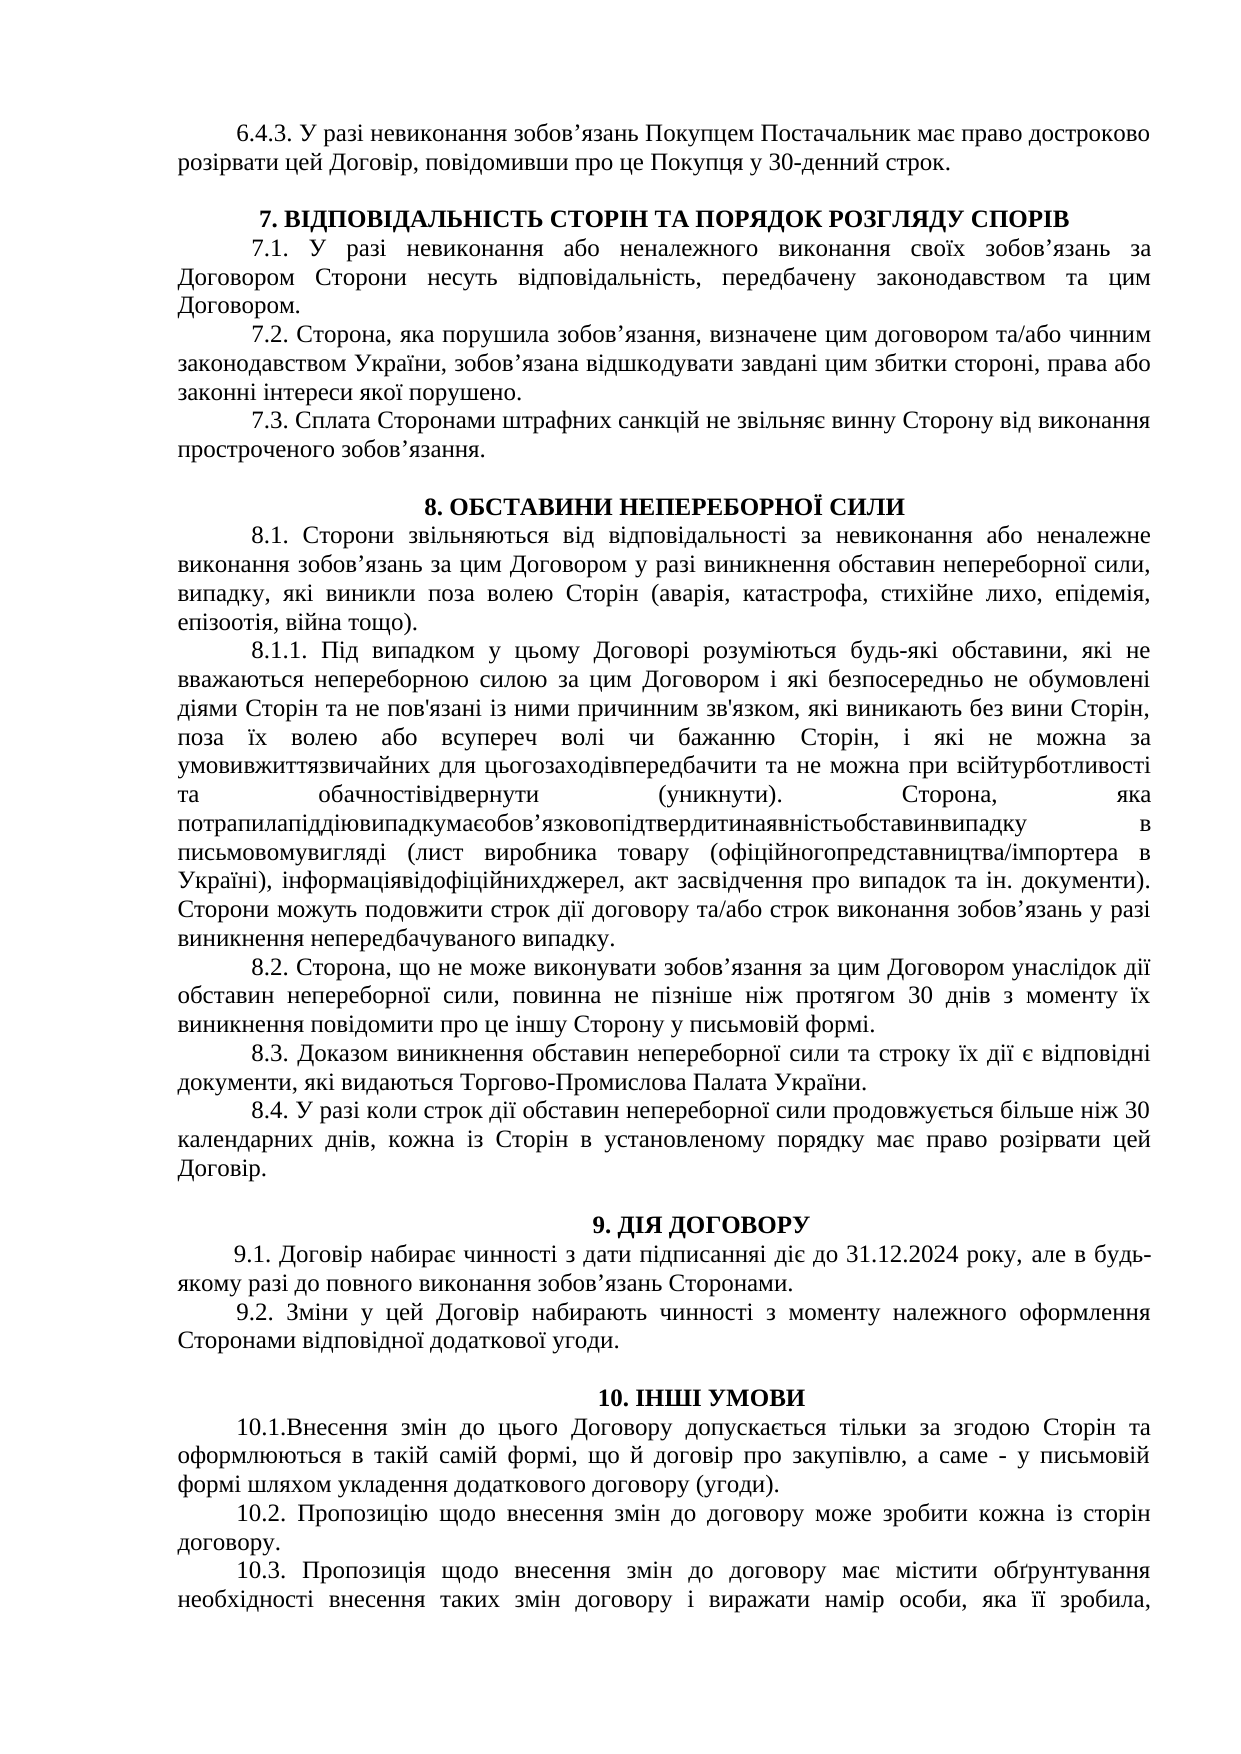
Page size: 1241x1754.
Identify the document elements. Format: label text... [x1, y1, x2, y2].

text 10. ІНШІ УМОВИ [177, 1383, 1152, 1412]
text 7.1. У разі невиконання або неналежного виконання своїх зобов’язань за Договором Сторони несуть відповідальність, передбачену законодавством та цим Договором. [177, 233, 1152, 319]
text 8. ОБСТАВИНИ НЕПЕРЕБОРНОЇ СИЛИ [177, 492, 1152, 521]
text 7. ВІДПОВІДАЛЬНІСТЬ СТОРІН ТА ПОРЯДОК РОЗГЛЯДУ СПОРІВ [177, 204, 1152, 233]
text 8.4. У разі коли строк дії обставин непереборної сили продовжується більше ніж 30 календарних днів, кожна із Сторін в установленому порядку має право розірвати цей Договір. [177, 1096, 1152, 1182]
text 8.2. Сторона, що не може виконувати зобов’язання за цим Договором унаслідок дії обставин непереборної сили, повинна не пізніше ніж протягом 30 днів з моменту їх виникнення повідомити про це іншу Сторону у письмовій формі. [177, 952, 1152, 1038]
text 8.3. Доказом виникнення обставин непереборної сили та строку їх дії є відповідні документи, які видаються Торгово-Промислова Палата України. [177, 1038, 1152, 1096]
text 6.4.3. У разі невиконання зобов’язань Покупцем Постачальник має право достроково розірвати цей Договір, повідомивши про це Покупця у 30-денний строк. [177, 118, 1152, 176]
text 9.1. Договір набирає чинності з дати підписанняі діє до 31.12.2024 року, але в будь-якому разі до повного виконання зобов’язань Сторонами. [177, 1239, 1152, 1297]
text 9.2. Зміни у цей Договір набирають чинності з моменту належного оформлення Сторонами відповідної додаткової угоди. [177, 1297, 1152, 1354]
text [177, 1556, 1152, 1613]
text 9. ДІЯ ДОГОВОРУ [177, 1211, 1152, 1239]
text 8.1. Сторони звільняються від відповідальності за невиконання або неналежне виконання зобов’язань за цим Договором у разі виникнення обставин непереборної сили, випадку, які виникли поза волею Сторін (аварія, катастрофа, стихійне лихо, епідемія, епізоотія, війна тощо). [177, 521, 1152, 636]
text 8.1.1. Під випадком у цьому Договорі розуміються будь-які обставини, які не вважаються непереборною силою за цим Договором і які безпосередньо не обумовлені діями Сторін та не пов'язані із ними причинним зв'язком, які виникають без вини Сторін, поза їх волею або всупереч волі чи бажанню Сторін, і які не можна за умовивжиттязвичайних для цьогозаходівпередбачити та не можна при всійтурботливості та обачностівідвернути (уникнути). Сторона, яка потрапилапіддіювипадкумаєобов’язковопідтвердитинаявністьобставинвипадку в письмовомувигляді (лист виробника товару (офіційногопредставництва/імпортера в Україні), інформаціявідофіційнихджерел, акт засвідчення про випадок та ін. документи). Сторони можуть подовжити строк дії договору та/або строк виконання зобов’язань у разі виникнення непередбачуваного випадку. [177, 636, 1152, 952]
text 10.2. Пропозицію щодо внесення змін до договору може зробити кожна із сторін договору. [177, 1498, 1152, 1556]
text 10.1.Внесення змін до цього Договору допускається тільки за згодою Сторін та оформлюються в такій самій формі, що й договір про закупівлю, а саме - у письмовій формі шляхом укладення додаткового договору (угоди). [177, 1412, 1152, 1498]
text 7.2. Сторона, яка порушила зобов’язання, визначене цим договором та/або чинним законодавством України, зобов’язана відшкодувати завдані цим збитки стороні, права або законні інтереси якої порушено. [177, 319, 1152, 406]
text 7.3. Сплата Сторонами штрафних санкцій не звільняє винну Сторону від виконання простроченого зобов’язання. [177, 406, 1152, 463]
